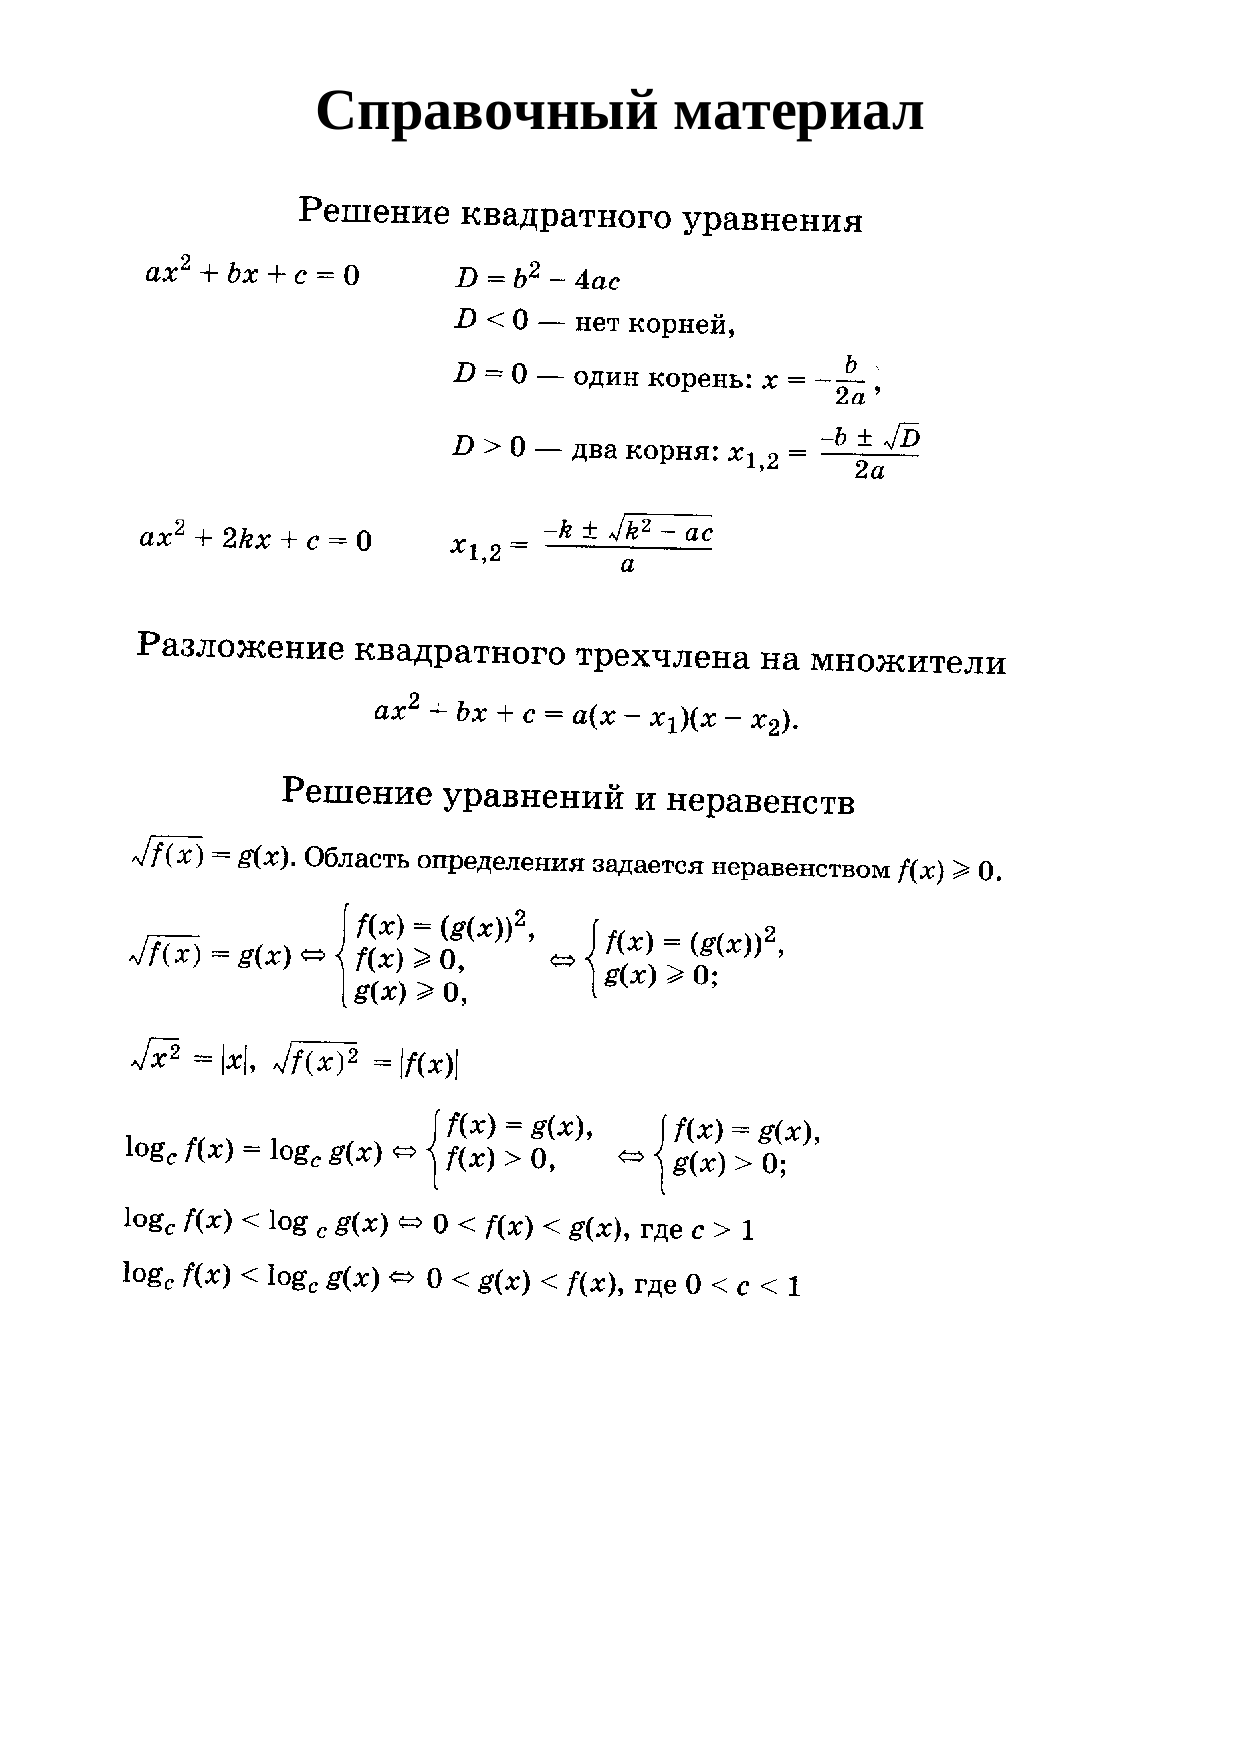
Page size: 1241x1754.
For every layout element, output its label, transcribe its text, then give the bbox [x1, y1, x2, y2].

picture [75, 172, 1050, 1331]
text Справочный материал [75, 75, 1165, 142]
